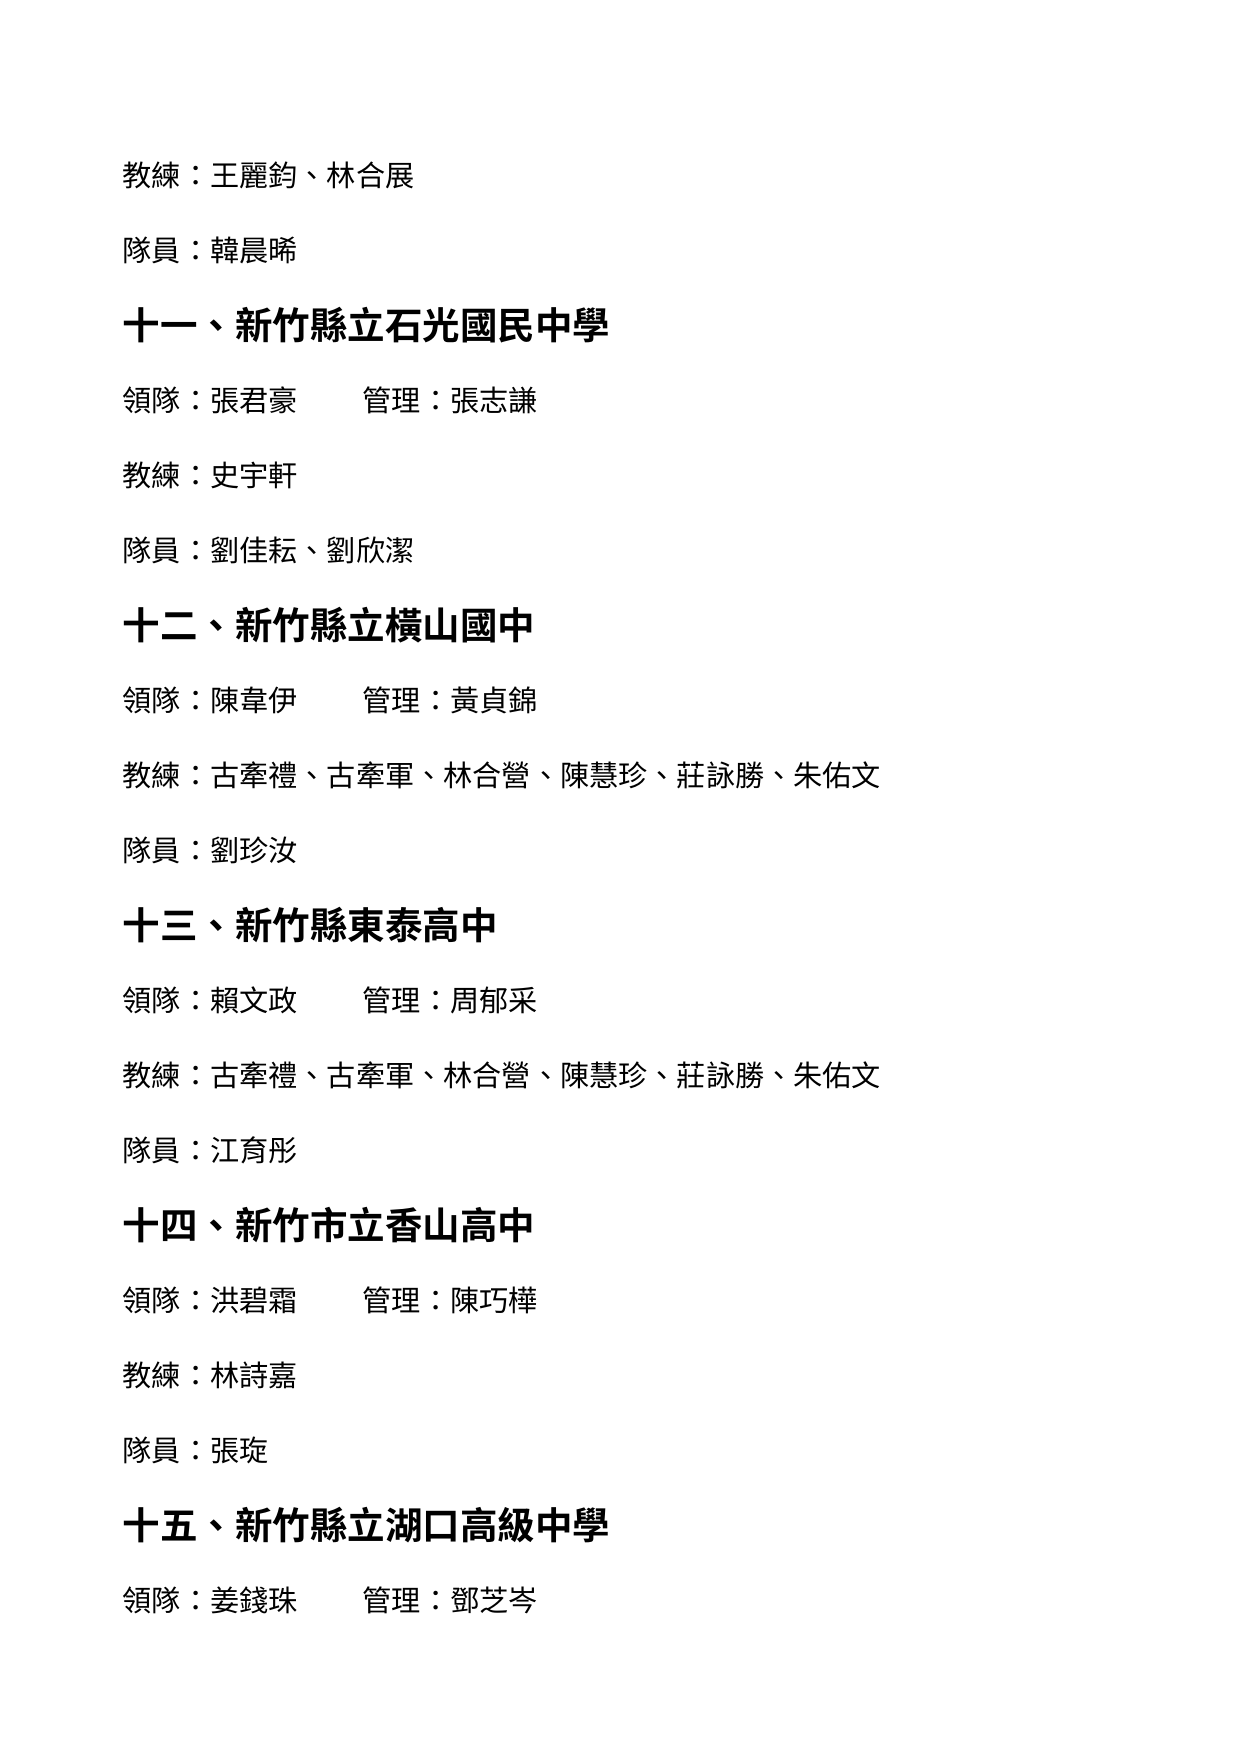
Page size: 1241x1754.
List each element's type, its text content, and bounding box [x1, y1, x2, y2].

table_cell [120, 1486, 1128, 1636]
table_cell 十二、新竹縣立橫山國中 領隊：陳韋伊 管理：黃貞錦 教練：古牽禮、古牽軍、林合營、陳慧珍、莊詠勝、朱佑文 隊員：劉珍汝 [120, 586, 1128, 886]
table_cell 十四、新竹市立香山高中 領隊：洪碧霜 管理：陳巧樺 教練：林詩嘉 隊員：張琁 [120, 1186, 1128, 1486]
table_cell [120, 136, 1128, 286]
table_cell 十一、新竹縣立石光國民中學 領隊：張君豪 管理：張志謙 教練：史宇軒 隊員：劉佳耘、劉欣潔 [120, 286, 1128, 586]
table_cell 十三、新竹縣東泰高中 領隊：賴文政 管理：周郁采 教練：古牽禮、古牽軍、林合營、陳慧珍、莊詠勝、朱佑文 隊員：江育彤 [120, 886, 1128, 1186]
